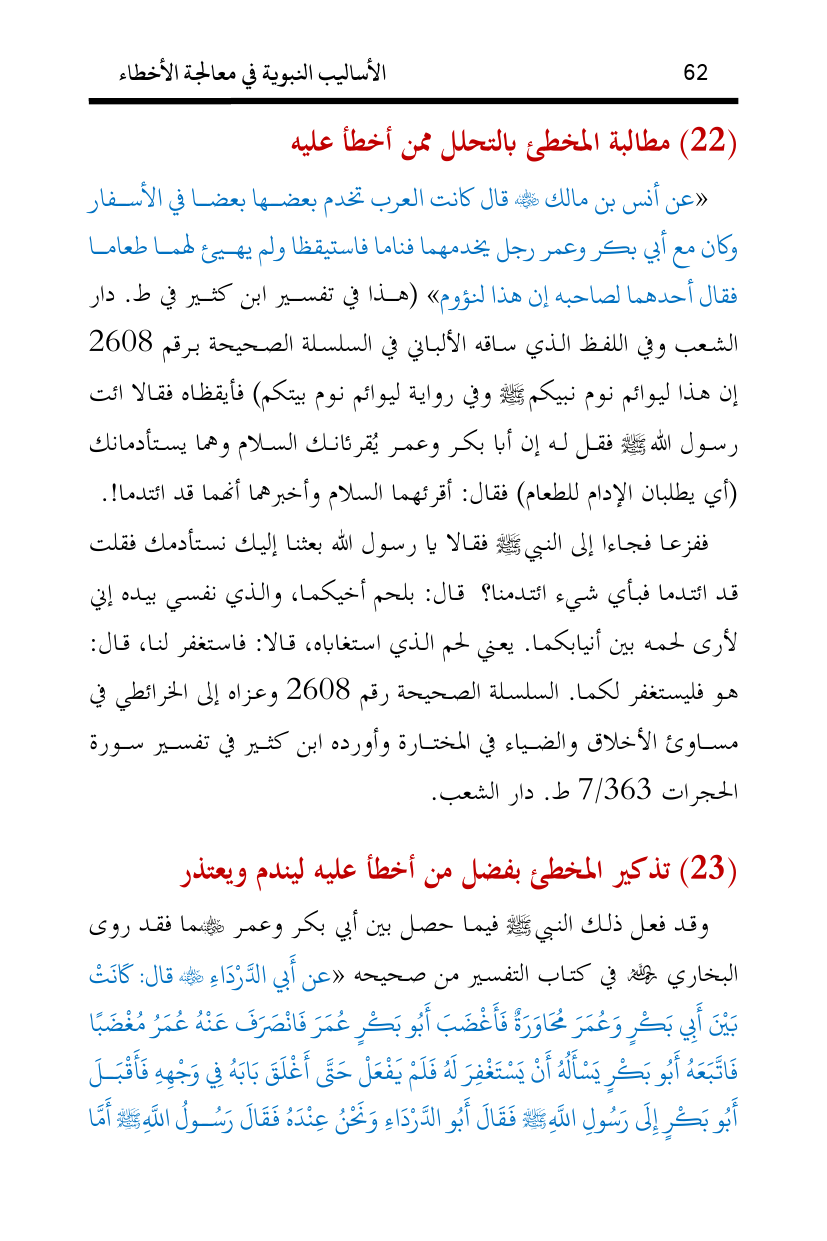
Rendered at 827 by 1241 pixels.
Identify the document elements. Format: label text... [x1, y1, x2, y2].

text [89, 901, 738, 1142]
text «عن أنس بن مالك س قال كانت العرب تخدم بعضها بعضا في الأسفار وكان مع أبي بكر وعمر رجل يخدمهما فناما فاستيقظا ولم يهيئ لهما طعاما فقال أحدهما لصاحبه إن هذا لنؤوم» (هذا في تفسير ابن كثير في ط. دار الشعب وفي اللفظ الذي ساقه الألباني في السلسلة الصحيحة برقم 2608 إن هذا ليوائم نوم نبيكم ج وفي رواية ليوائم نوم بيتكم) فأيقظاه فقالا ائت رسول الله ج فقل له إن أبا بكر وعمر يُقرئانك السلام وهما يستأدمانك (أي يطلبان الإدام للطعام) فقال: أقرئهما السلام وأخبرهما أنهما قد ائتدما!. [89, 173, 738, 519]
text ففزعا فجاءا إلى النبي ج فقالا يا رسول الله بعثنا إليك نستأدمك فقلت قد ائتدما فبأي شيء ائتدمنا؟ قال: بلحم أخيكما، والذي نفسي بيده إني لأرى لحمه بين أنيابكما. يعني لحم الذي استغاباه، قالا: فاستغفر لنا، قال: هو فليستغفر لكما. السلسلة الصحيحة رقم 2608 وعزاه إلى الخرائطي في مساوئ الأخلاق والضياء في المختارة وأورده ابن كثير في تفسير سورة الحجرات 7/363 ط. دار الشعب. [89, 519, 738, 818]
text (23) تذكير المخطئ بفضل من أخطأ عليه ليندم ويعتذر [89, 843, 738, 901]
text (22) مطالبة المخطئ بالتحلل ممن أخطأ عليه [89, 115, 738, 173]
